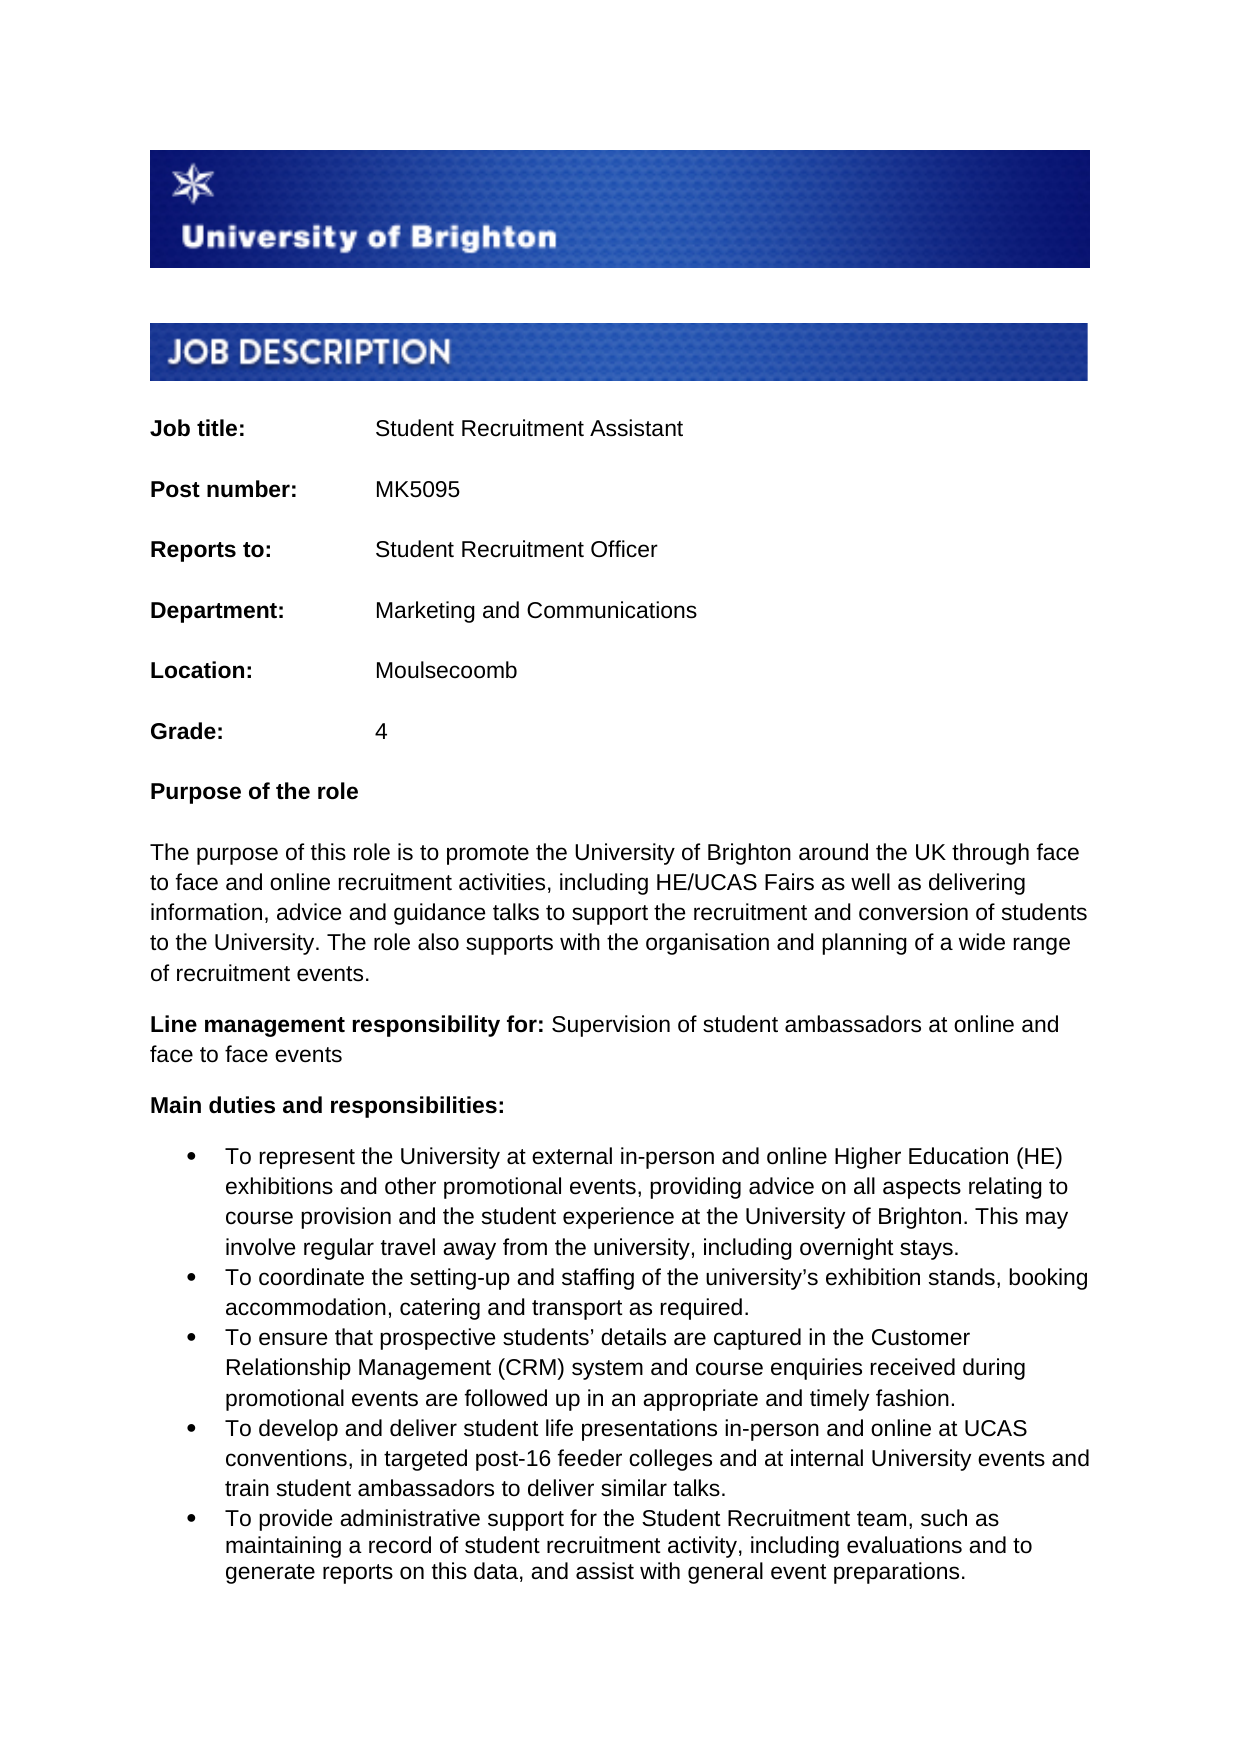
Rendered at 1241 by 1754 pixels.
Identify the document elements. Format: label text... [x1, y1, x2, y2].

list To ensure that prospective students’ details are captured in the Customer Relationship Management (CRM) system and course enquiries received during promotional events are followed up in an appropriate and timely fashion. [187, 1324, 1090, 1411]
picture [150, 150, 1090, 268]
list To develop and deliver student life presentations in-person and online at UCAS conventions, in targeted post-16 feeder colleges and at internal University events and train student ambassadors to deliver similar talks. [187, 1415, 1090, 1501]
text Line management responsibility for: Supervision of student ambassadors at online and face to face events [150, 1011, 1090, 1067]
text Post number: MK5095 [150, 476, 1090, 502]
text Location: Moulsecoomb [150, 657, 1090, 684]
text The purpose of this role is to promote the University of Brighton around the UK through face to face and online recruitment activities, including HE/UCAS Fairs as well as delivering information, advice and guidance talks to support the recruitment and conversion of students to the University. The role also supports with the organisation and planning of a wide range of recruitment events. [150, 839, 1090, 986]
text Reports to: Student Recruitment Officer [150, 536, 1090, 563]
text Job title: Student Recruitment Assistant [150, 415, 1090, 442]
text Grade: 4 [150, 718, 1090, 744]
list To represent the University at external in-person and online Higher Education (HE) exhibitions and other promotional events, providing advice on all aspects relating to course provision and the student experience at the University of Brighton. This may involve regular travel away from the university, including overnight stays. [187, 1143, 1090, 1260]
picture [150, 323, 1088, 381]
list To provide administrative support for the Student Recruitment team, such as maintaining a record of student recruitment activity, including evaluations and to generate reports on this data, and assist with general event preparations. [187, 1505, 1090, 1584]
text Department: Marketing and Communications [150, 597, 1090, 623]
text Purpose of the role [150, 778, 1090, 804]
text Main duties and responsibilities: [150, 1092, 1090, 1118]
list To coordinate the setting-up and staffing of the university’s exhibition stands, booking accommodation, catering and transport as required. [187, 1264, 1090, 1320]
